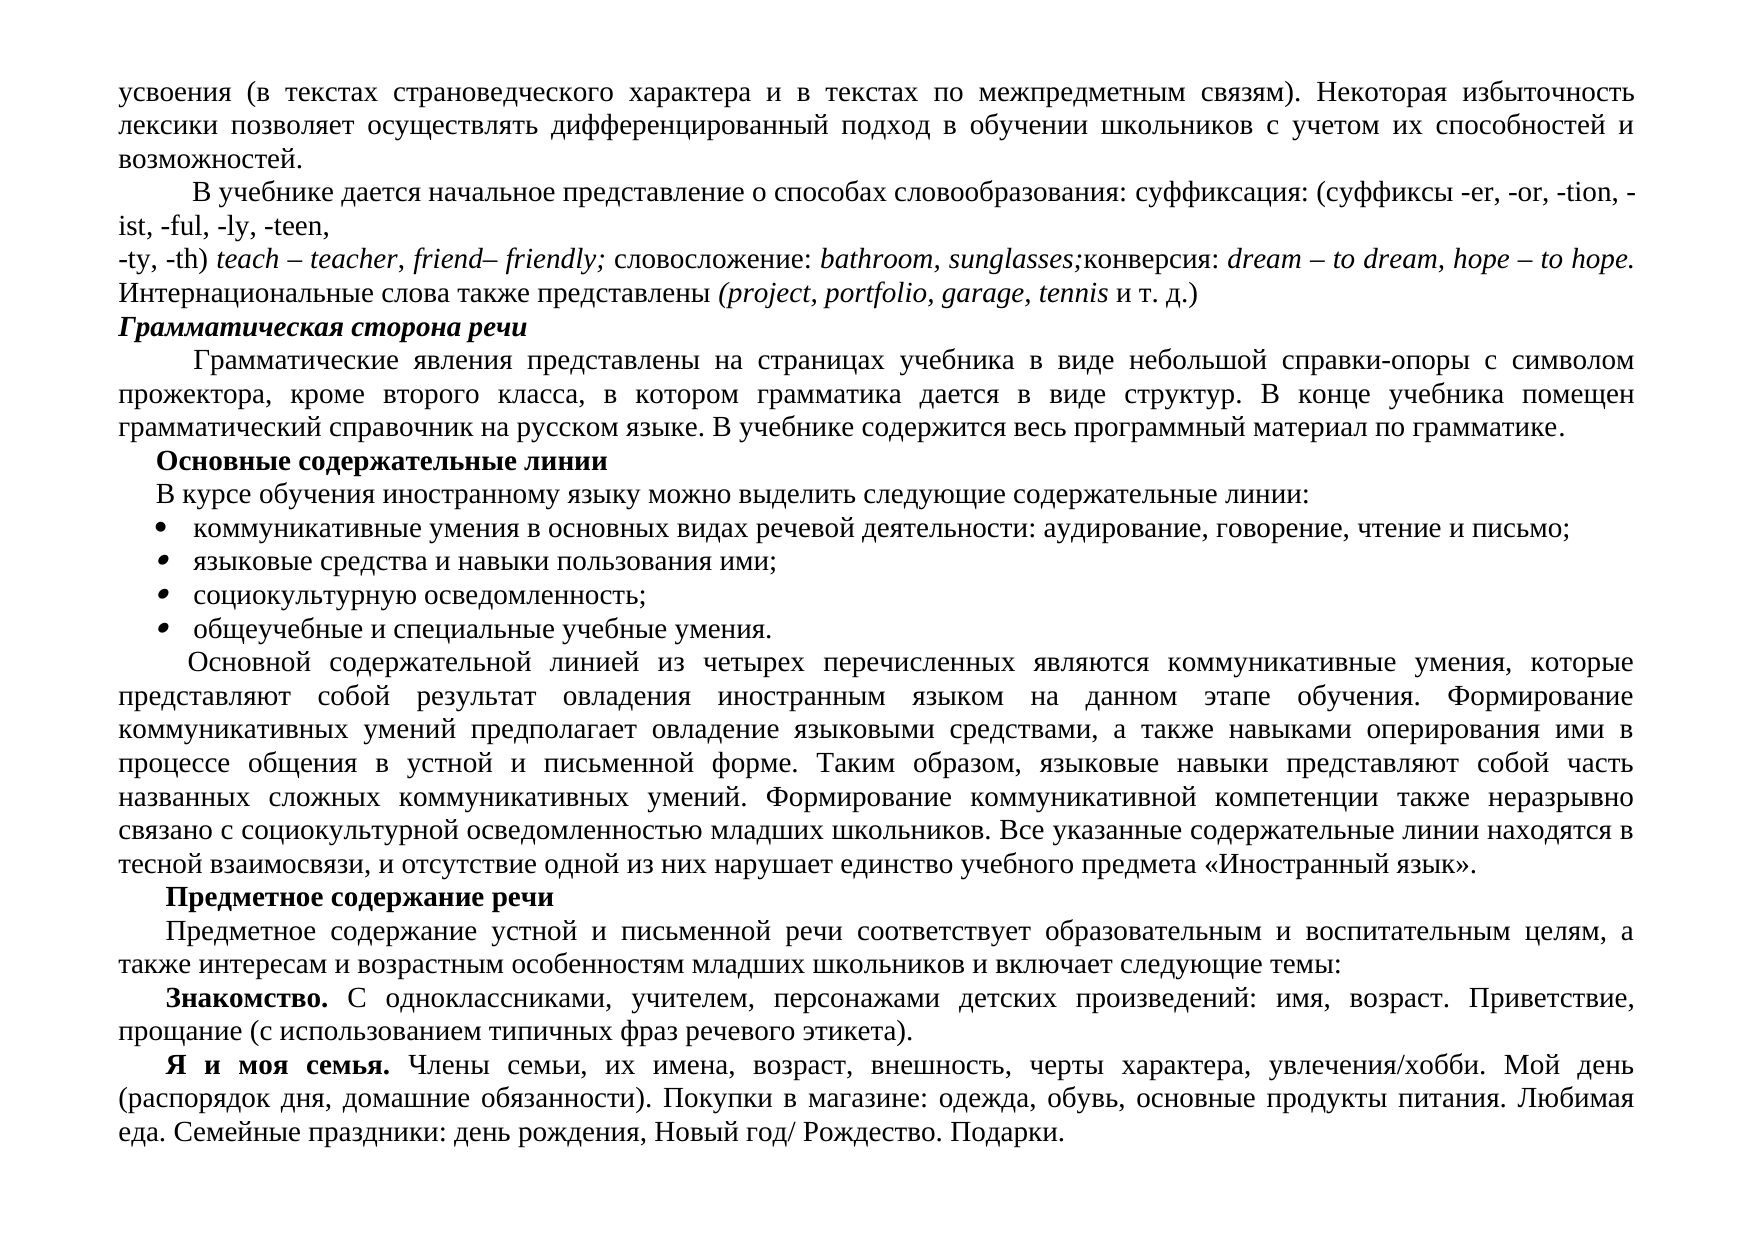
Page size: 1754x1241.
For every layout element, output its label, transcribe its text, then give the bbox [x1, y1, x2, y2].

list языковые средства и навыки пользования ими; [156, 543, 1636, 577]
text Предметное содержание устной и письменной речи соответствует образовательным и воспитательным целям, а также интересам и возрастным особенностям младших школьников и включает следующие темы: [118, 913, 1636, 980]
text Я и моя семья. Члены семьи, их имена, возраст, внешность, черты характера, увлечения/хобби. Мой день (распорядок дня, домашние обязанности). Покупки в магазине: одежда, обувь, основные продукты питания. Любимая еда. Семейные праздники: день рождения, Новый год/ Рождество. Подарки. [118, 1047, 1636, 1148]
text В учебнике дается начальное представление о способах словообразования: суффиксация: (суффиксы -er, -or, -tion, -ist, -ful, -ly, -teen, [118, 174, 1636, 242]
text В курсе обучения иностранному языку можно выделить следующие содержательные линии: [118, 476, 1636, 510]
list социокультурную осведомленность; [156, 577, 1636, 611]
text Знакомство. С одноклассниками, учителем, персонажами детских произведений: имя, возраст. Приветствие, прощание (с использованием типичных фраз речевого этикета). [118, 980, 1636, 1047]
text Грамматические явления представлены на страницах учебника в виде небольшой справки-опоры с символом прожектора, кроме второго класса, в котором грамматика дается в виде структур. В конце учебника помещен грамматический справочник на русском языке. В учебнике содержится весь программный материал по грамматике. [118, 342, 1636, 443]
text Основной содержательной линией из четырех перечисленных являются коммуникативные умения, которые представляют собой результат овладения иностранным языком на данном этапе обучения. Формирование коммуникативных умений предполагает овладение языковыми средствами, а также навыками оперирования ими в процессе общения в устной и письменной форме. Таким образом, языковые навыки представляют собой часть названных сложных коммуникативных умений. Формирование коммуникативной компетенции также неразрывно связано с социокультурной осведомленностью младших школьников. Все указанные содержательные линии находятся в тесной взаимосвязи, и отсутствие одной из них нарушает единство учебного предмета «Иностранный язык». [118, 644, 1635, 879]
list общеучебные и специальные учебные умения. [156, 611, 1636, 644]
list коммуникативные умения в основных видах речевой деятельности: аудирование, говорение, чтение и письмо; [156, 510, 1636, 543]
text Основные содержательные линии [118, 443, 1636, 476]
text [118, 74, 1636, 174]
text -ty, -th) teach – teacher, friend– friendly; словосложение: bathroom, sunglasses;конверсия: dream – to dream, hope – to hope. Интернациональные слова также представлены (project, portfolio, garage, tennis и т. д.) [118, 242, 1636, 309]
text Грамматическая сторона речи [118, 309, 1636, 342]
text Предметное содержание речи [118, 879, 1636, 913]
